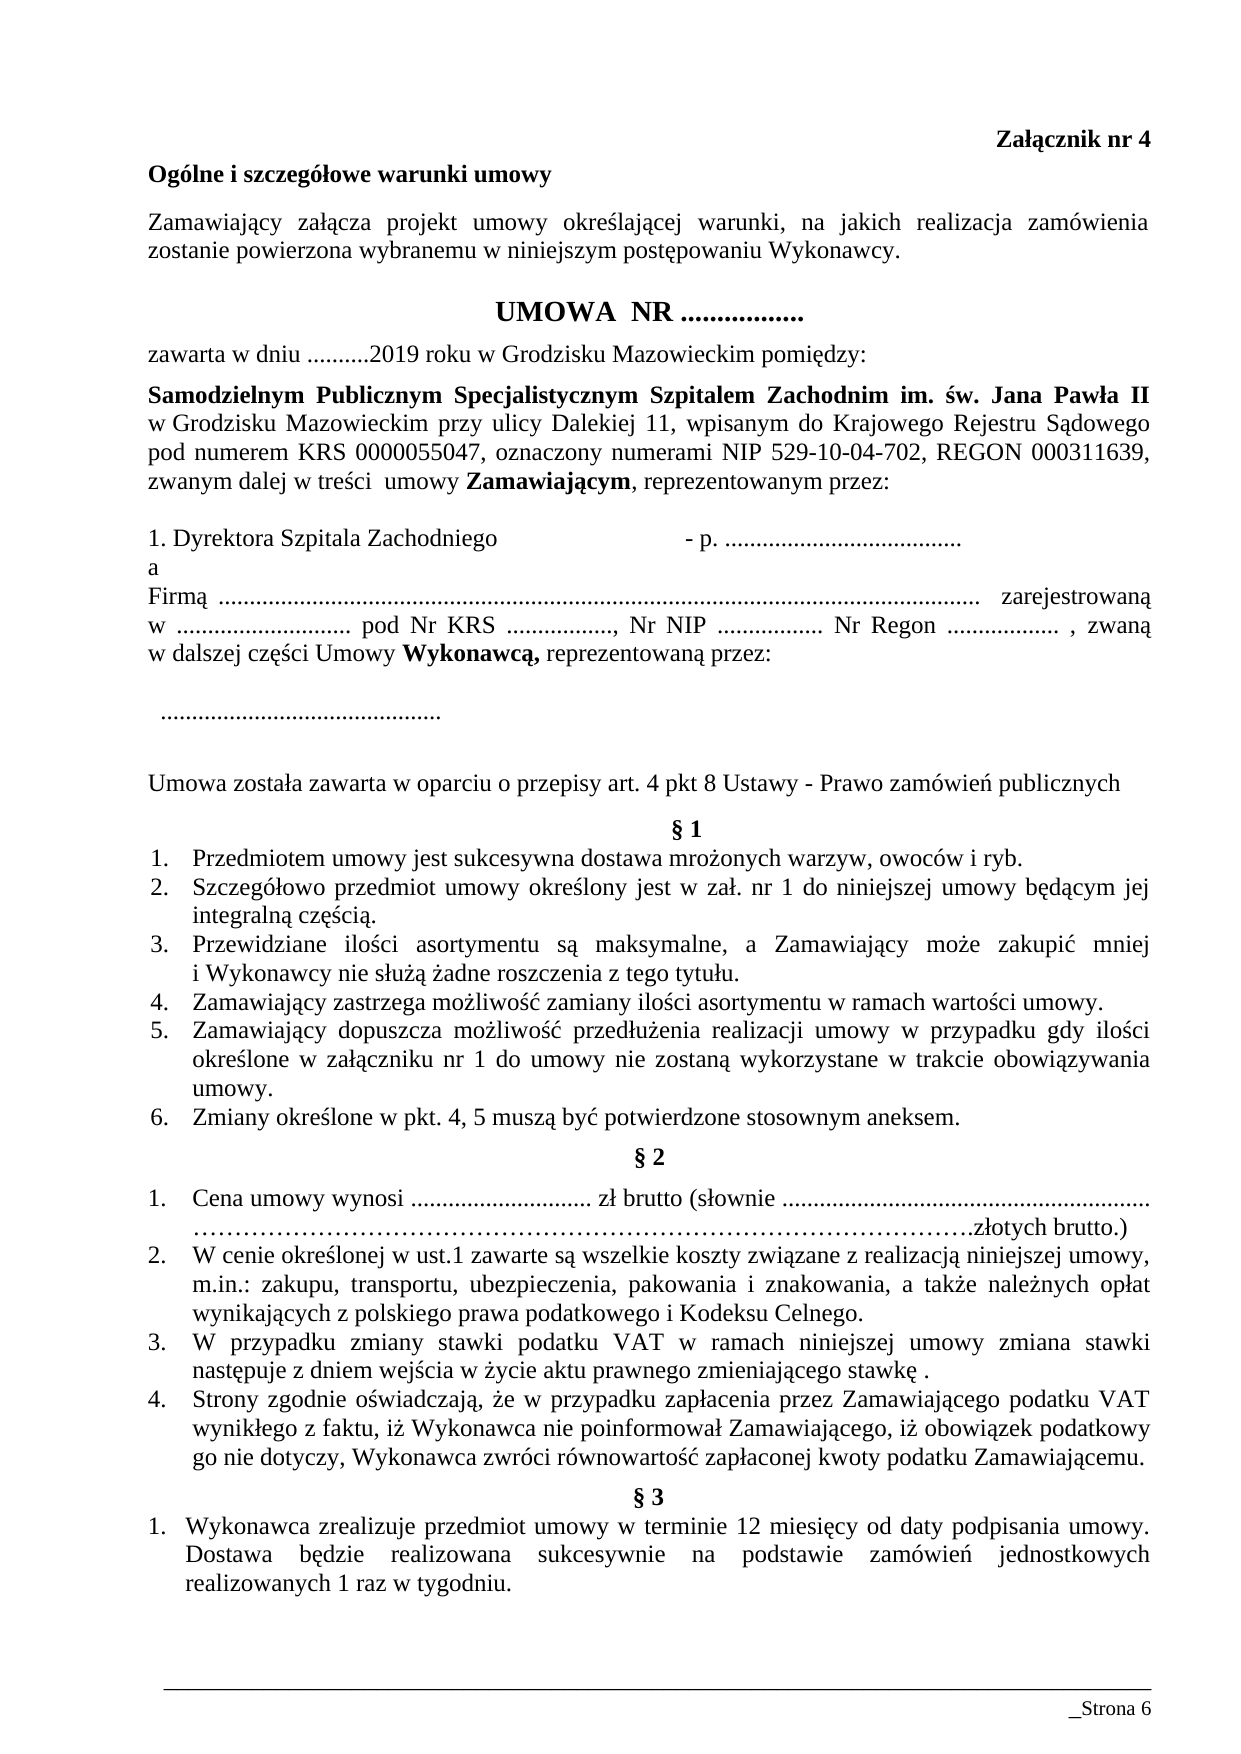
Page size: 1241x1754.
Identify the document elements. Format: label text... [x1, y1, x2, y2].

text UMOWA NR ................. [148, 294, 1151, 327]
list Wykonawca zrealizuje przedmiot umowy w terminie 12 miesięcy od daty podpisania umowy. Dostawa będzie realizowana sukcesywnie na podstawie zamówień jednostkowych realizowanych 1 raz w tygodniu. [148, 1511, 1151, 1597]
text ............................................. [148, 696, 1151, 725]
list Zamawiający zastrzega możliwość zamiany ilości asortymentu w ramach wartości umowy. [150, 987, 1151, 1016]
text § 2 [148, 1142, 1151, 1171]
list W cenie określonej w ust.1 zawarte są wszelkie koszty związane z realizacją niniejszej umowy, m.in.: zakupu, transportu, ubezpieczenia, pakowania i znakowania, a także należnych opłat wynikających z polskiego prawa podatkowego i Kodeksu Celnego. [148, 1240, 1151, 1327]
text 1. Dyrektora Szpitala Zachodniego - p. ...................................... [148, 523, 1151, 552]
list Zmiany określone w pkt. 4, 5 muszą być potwierdzone stosownym aneksem. [150, 1102, 1151, 1131]
list Szczegółowo przedmiot umowy określony jest w zał. nr 1 do niniejszej umowy będącym jej integralną częścią. [150, 872, 1151, 929]
text Ogólne i szczegółowe warunki umowy [148, 159, 1175, 188]
text a [148, 552, 1151, 581]
list Strony zgodnie oświadczają, że w przypadku zapłacenia przez Zamawiającego podatku VAT wynikłego z faktu, iż Wykonawca nie poinformował Zamawiającego, iż obowiązek podatkowy go nie dotyczy, Wykonawca zwróci równowartość zapłaconej kwoty podatku Zamawiającemu. [148, 1384, 1151, 1470]
list Zamawiający dopuszcza możliwość przedłużenia realizacji umowy w przypadku gdy ilości określone w załączniku nr 1 do umowy nie zostaną wykorzystane w trakcie obowiązywania umowy. [150, 1016, 1151, 1102]
text Samodzielnym Publicznym Specjalistycznym Szpitalem Zachodnim im. św. Jana Pawła II w Grodzisku Mazowieckim przy ulicy Dalekiej 11, wpisanym do Krajowego Rejestru Sądowego pod numerem KRS 0000055047, oznaczony numerami NIP 529-10-04-702, REGON 000311639, zwanym dalej w treści umowy Zamawiającym, reprezentowanym przez: [148, 380, 1151, 495]
list Przedmiotem umowy jest sukcesywna dostawa mrożonych warzyw, owoców i ryb. [150, 843, 1151, 872]
text Zamawiający załącza projekt umowy określającej warunki, na jakich realizacja zamówienia zostanie powierzona wybranemu w niniejszym postępowaniu Wykonawcy. [148, 207, 1149, 264]
list Przewidziane ilości asortymentu są maksymalne, a Zamawiający może zakupić mniej i Wykonawcy nie służą żadne roszczenia z tego tytułu. [150, 929, 1151, 987]
subtitle Załącznik nr 4 [148, 124, 1151, 152]
text Firmą .......................................................................................................................... zarejestrowaną w ............................ pod Nr KRS ................., Nr NIP ................. Nr Regon .................. , zwaną w dalszej części Umowy Wykonawcą, reprezentowaną przez: [148, 581, 1151, 667]
text Umowa została zawarta w oparciu o przepisy art. 4 pkt 8 Ustawy - Prawo zamówień publicznych [148, 768, 1225, 797]
text § 3 [145, 1482, 1151, 1511]
list Cena umowy wynosi ............................. zł brutto (słownie ........................................................... ………………………………………………………………………………….złotych brutto.) [148, 1183, 1151, 1240]
text zawarta w dniu ..........2019 roku w Grodzisku Mazowieckim pomiędzy: [148, 339, 1151, 368]
list W przypadku zmiany stawki podatku VAT w ramach niniejszej umowy zmiana stawki następuje z dniem wejścia w życie aktu prawnego zmieniającego stawkę . [148, 1327, 1151, 1384]
text § 1 [148, 814, 1225, 843]
